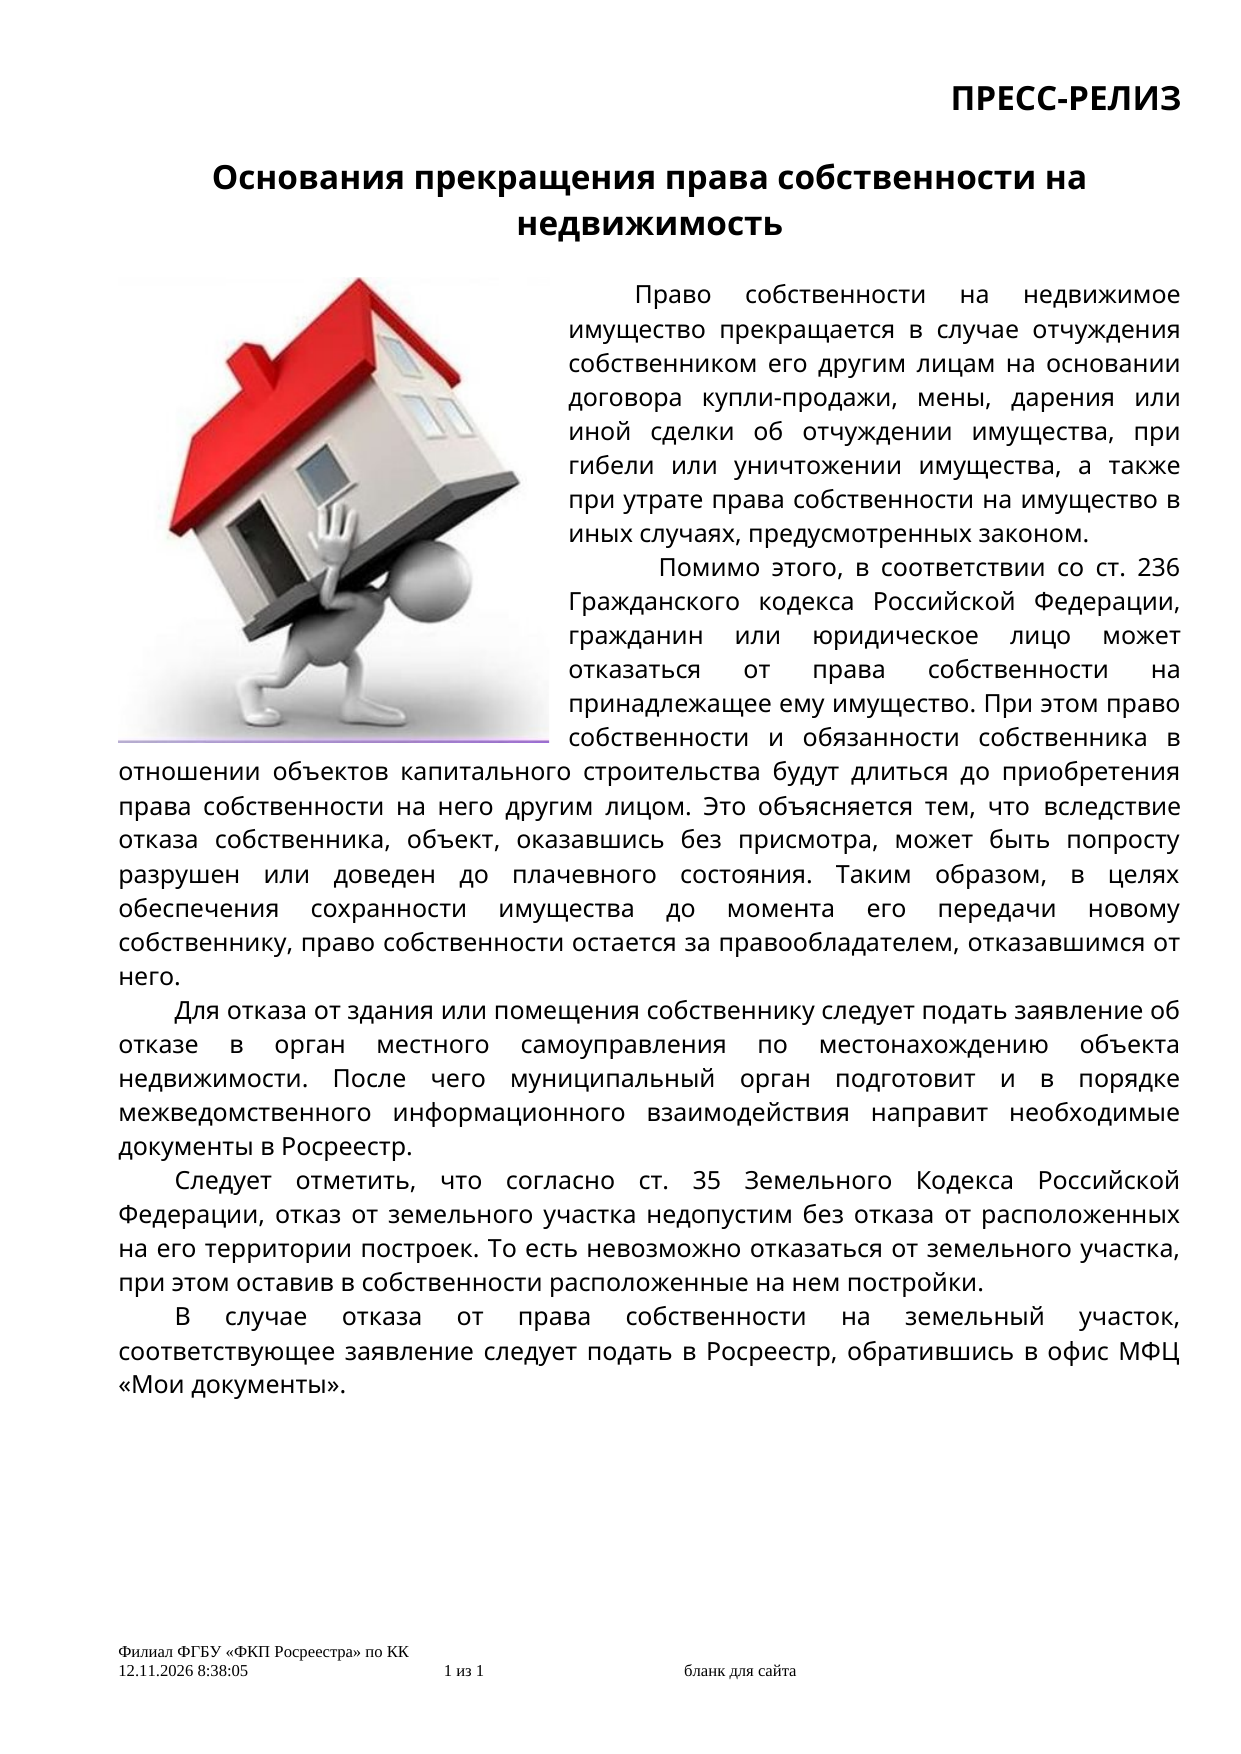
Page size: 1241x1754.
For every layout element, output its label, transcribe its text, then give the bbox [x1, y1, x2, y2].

text Основания прекращения права собственности на недвижимость [118, 154, 1181, 245]
text Для отказа от здания или помещения собственнику следует подать заявление об отказе в орган местного самоуправления по местонахождению объекта недвижимости. После чего муниципальный орган подготовит и в порядке межведомственного информационного взаимодействия направит необходимые документы в Росреестр. [118, 992, 1181, 1163]
picture [118, 277, 550, 743]
text Право собственности на недвижимое имущество прекращается в случае отчуждения собственником его другим лицам на основании договора купли-продажи, мены, дарения или иной сделки об отчуждении имущества, при гибели или уничтожении имущества, а также при утрате права собственности на имущество в иных случаях, предусмотренных законом. [550, 277, 1181, 550]
text Следует отметить, что согласно ст. 35 Земельного Кодекса Российской Федерации, отказ от земельного участка недопустим без отказа от расположенных на его территории построек. То есть невозможно отказаться от земельного участка, при этом оставив в собственности расположенные на нем постройки. [118, 1163, 1181, 1299]
text ПРЕСС-РЕЛИЗ [118, 75, 1181, 120]
text В случае отказа от права собственности на земельный участок, соответствующее заявление следует подать в Росреестр, обратившись в офис МФЦ «Мои документы». [118, 1299, 1181, 1401]
text Помимо этого, в соответствии со ст. 236 Гражданского кодекса Российской Федерации, гражданин или юридическое лицо может отказаться от права собственности на принадлежащее ему имущество. При этом право собственности и обязанности собственника в отношении объектов капитального строительства будут длиться до приобретения права собственности на него другим лицом. Это объясняется тем, что вследствие отказа собственника, объект, оказавшись без присмотра, может быть попросту разрушен или доведен до плачевного состояния. Таким образом, в целях обеспечения сохранности имущества до момента его передачи новому собственнику, право собственности остается за правообладателем, отказавшимся от него. [118, 550, 1181, 822]
